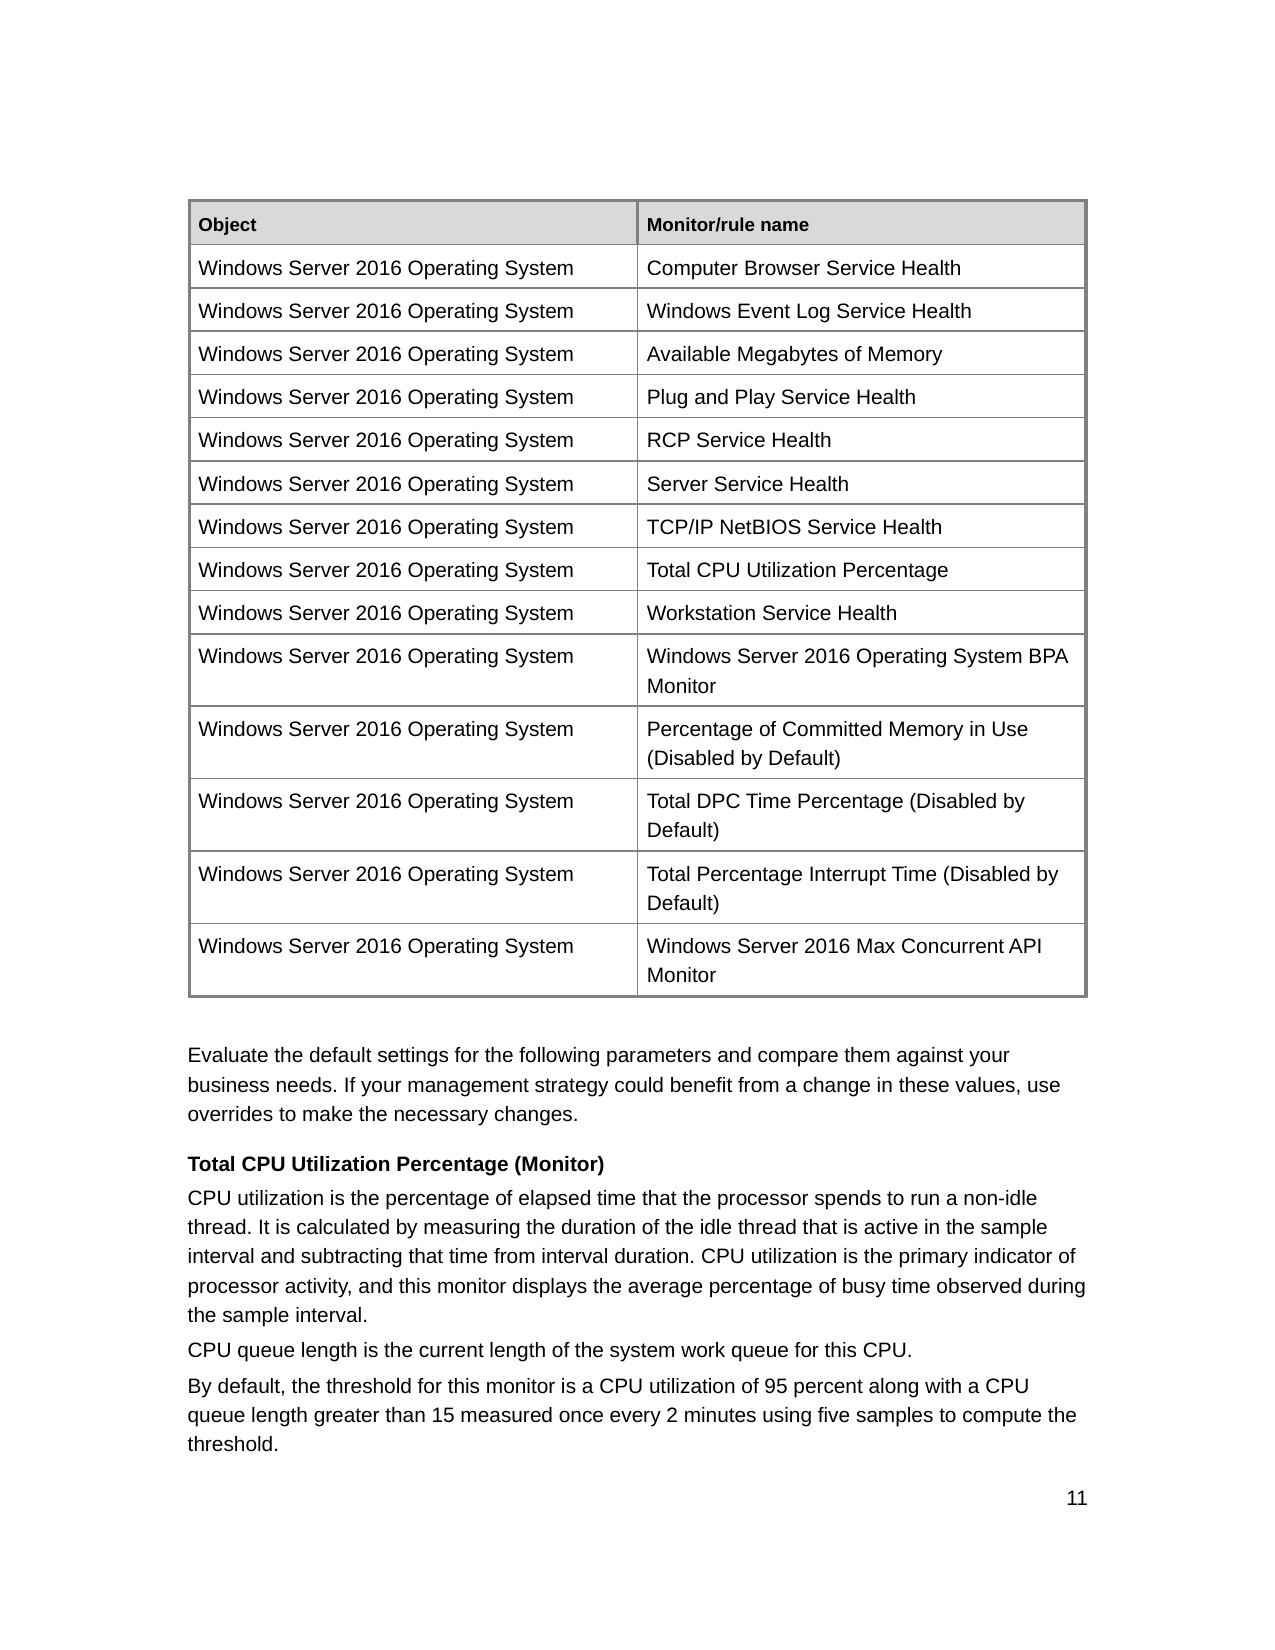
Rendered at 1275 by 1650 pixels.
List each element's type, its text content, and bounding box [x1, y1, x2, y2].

table_cell Computer Browser Service Health [638, 245, 1084, 287]
table_cell Windows Server 2016 Operating System [191, 591, 637, 633]
text CPU utilization is the percentage of elapsed time that the processor spends to run a non-idle thread. It is calculated by measuring the duration of the idle thread that is active in the sample interval and subtracting that time from interval duration. CPU utilization is the primary indicator of processor activity, and this monitor displays the average percentage of busy time observed during the sample interval. [187, 1182, 1087, 1328]
table_cell Server Service Health [638, 462, 1084, 503]
table_cell Total DPC Time Percentage (Disabled by Default) [638, 779, 1084, 850]
table_cell Plug and Play Service Health [638, 375, 1084, 417]
table_cell Windows Server 2016 Operating System [191, 707, 637, 778]
table_cell Windows Server 2016 Operating System BPA Monitor [638, 635, 1084, 705]
table_cell Windows Server 2016 Operating System [191, 332, 637, 373]
table_cell Windows Server 2016 Operating System [191, 289, 637, 330]
text By default, the threshold for this monitor is a CPU utilization of 95 percent along with a CPU queue length greater than 15 measured once every 2 minutes using five samples to compute the threshold. [187, 1370, 1087, 1457]
table_cell Windows Server 2016 Operating System [191, 505, 637, 546]
table_cell Windows Server 2016 Operating System [191, 635, 637, 705]
table_cell Windows Server 2016 Operating System [191, 924, 637, 995]
table_cell TCP/IP NetBIOS Service Health [638, 505, 1084, 546]
table_cell Windows Event Log Service Health [638, 289, 1084, 330]
table_cell Windows Server 2016 Operating System [191, 548, 637, 589]
table_cell Total CPU Utilization Percentage [638, 548, 1084, 589]
table_header Monitor/rule name [639, 202, 1084, 244]
table_cell Windows Server 2016 Operating System [191, 418, 637, 460]
table_cell Windows Server 2016 Operating System [191, 462, 637, 503]
table_cell RCP Service Health [638, 418, 1084, 460]
table_cell Windows Server 2016 Max Concurrent API Monitor [638, 924, 1084, 995]
table_cell Percentage of Committed Memory in Use (Disabled by Default) [638, 707, 1084, 778]
table_cell Workstation Service Health [638, 591, 1084, 633]
text CPU queue length is the current length of the system work queue for this CPU. [187, 1334, 1087, 1363]
table_cell Windows Server 2016 Operating System [191, 375, 637, 417]
text Total CPU Utilization Percentage (Monitor) [187, 1152, 1087, 1176]
table_cell Windows Server 2016 Operating System [191, 852, 637, 922]
table_cell Windows Server 2016 Operating System [191, 245, 637, 287]
table_cell Available Megabytes of Memory [638, 332, 1084, 373]
text Evaluate the default settings for the following parameters and compare them against your business needs. If your management strategy could benefit from a change in these values, use overrides to make the necessary changes. [187, 1039, 1087, 1127]
table_cell Total Percentage Interrupt Time (Disabled by Default) [638, 852, 1084, 922]
table_header Object [191, 202, 636, 244]
table_cell Windows Server 2016 Operating System [191, 779, 637, 850]
